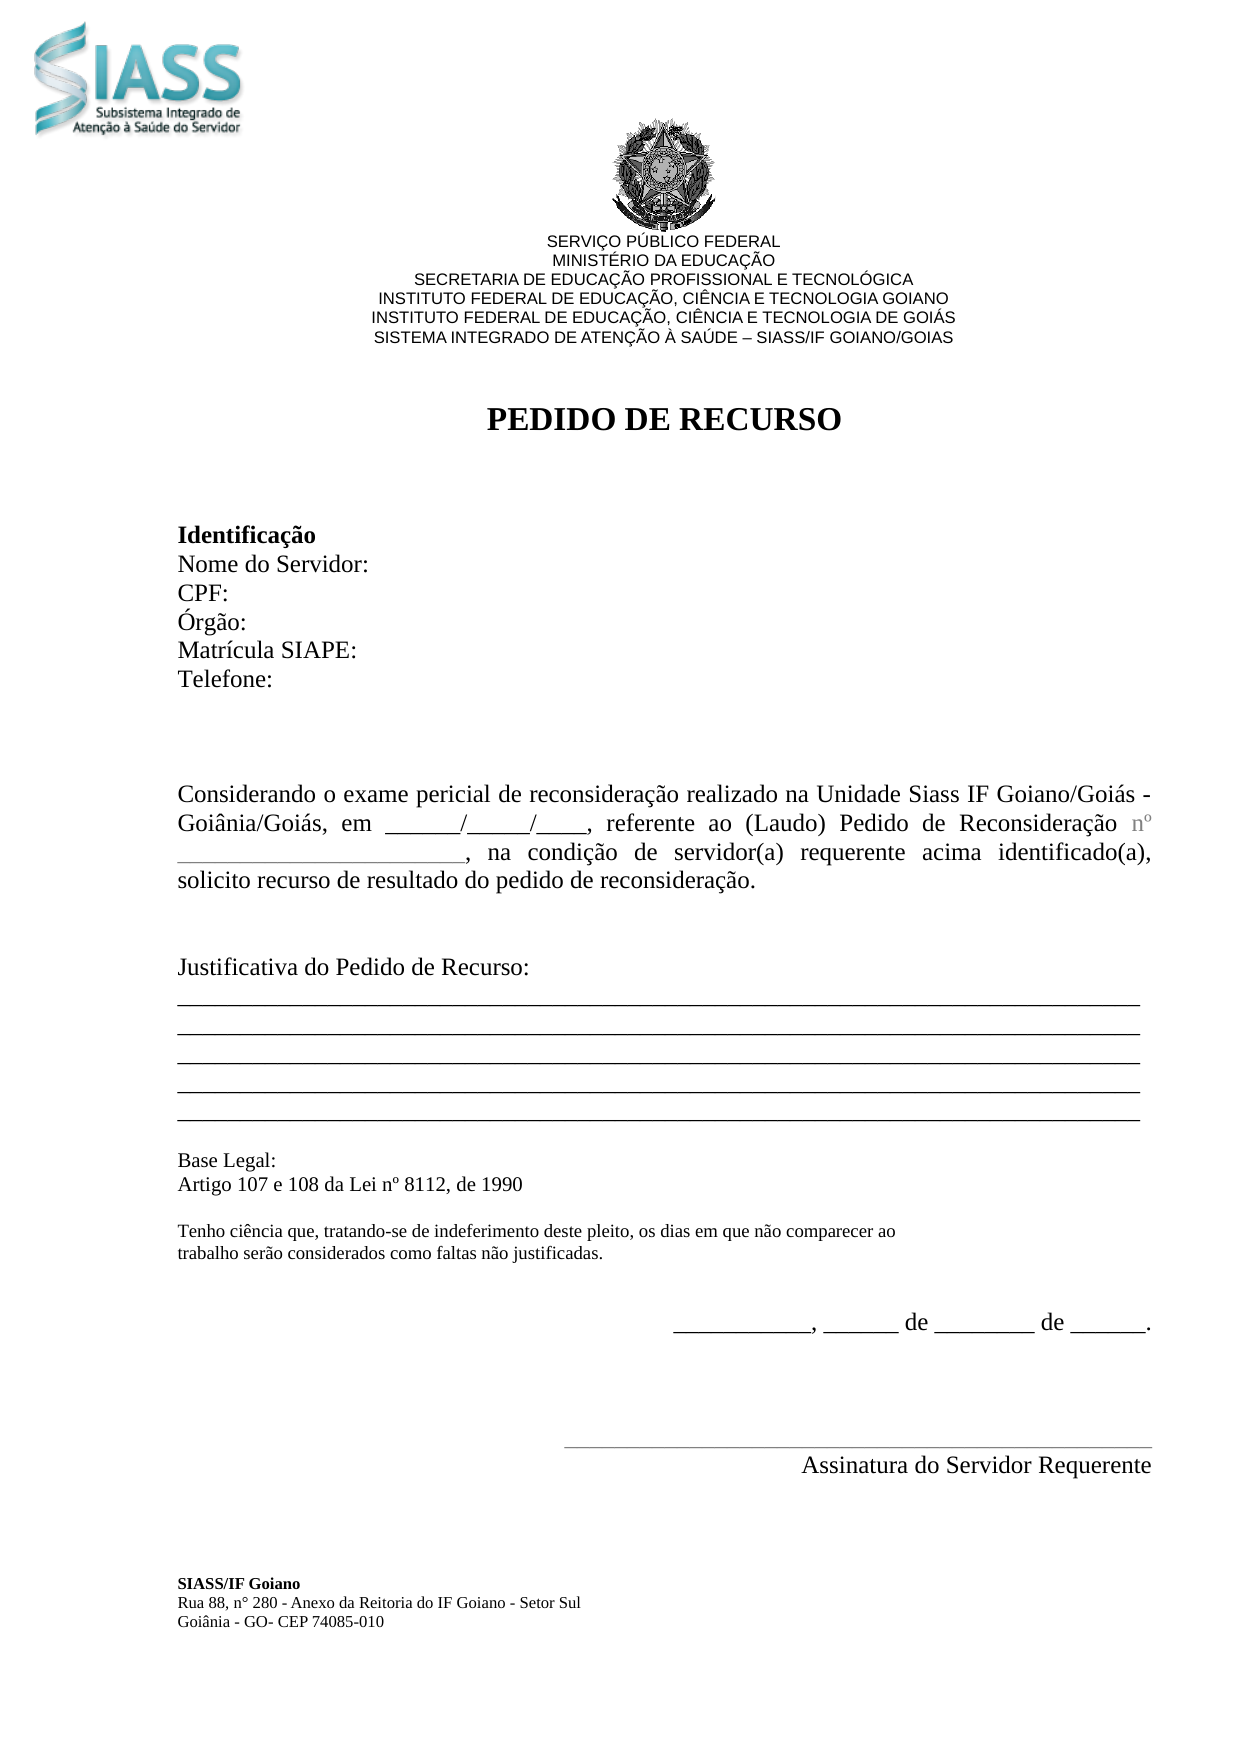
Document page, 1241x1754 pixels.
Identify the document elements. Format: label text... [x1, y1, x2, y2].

text Nome do Servidor: [177, 549, 1152, 578]
text Justificativa do Pedido de Recurso: [177, 952, 1152, 980]
text PEDIDO DE RECURSO [177, 399, 1152, 438]
text Matrícula SIAPE: [177, 635, 1152, 664]
text Identificação [177, 520, 1152, 549]
text Tenho ciência que, tratando-se de indeferimento deste pleito, os dias em que não comparecer ao [177, 1220, 1152, 1242]
text Artigo 107 e 108 da Lei nº 8112, de 1990 [177, 1172, 1152, 1196]
text trabalho serão considerados como faltas não justificadas. [177, 1242, 1152, 1263]
text ___________, ______ de ________ de ______. [177, 1307, 1152, 1335]
text Assinatura do Servidor Requerente [177, 1450, 1152, 1479]
text INSTITUTO FEDERAL DE EDUCAÇÃO, CIÊNCIA E TECNOLOGIA DE GOIÁS [176, 308, 1152, 327]
text SISTEMA INTEGRADO DE ATENÇÃO À SAÚDE – SIASS/IF GOIANO/GOIAS [176, 327, 1152, 347]
text _________________________________________________________________________________________________________________________________________________________________________________________________________________________________________________________________________________________________________________________________________________________________________________________________ [177, 980, 1152, 1124]
picture [12, 7, 265, 155]
text _______________________________________________ [177, 1422, 1152, 1450]
text INSTITUTO FEDERAL DE EDUCAÇÃO, CIÊNCIA E TECNOLOGIA GOIANO [176, 289, 1152, 308]
text MINISTÉRIO DA EDUCAÇÃO [176, 251, 1152, 270]
text Base Legal: [177, 1148, 1152, 1172]
text Telefone: [177, 664, 1152, 693]
text Órgão: [177, 607, 1152, 635]
text SECRETARIA DE EDUCAÇÃO PROFISSIONAL E TECNOLÓGICA [176, 270, 1152, 289]
text Considerando o exame pericial de reconsideração realizado na Unidade Siass IF Goiano/Goiás - Goiânia/Goiás, em ______/_____/____, referente ao (Laudo) Pedido de Reconsideração nº _______________________, na condição de servidor(a) requerente acima identificado(a), solicito recurso de resultado do pedido de reconsideração. [177, 779, 1152, 894]
text SERVIÇO PÚBLICO FEDERAL [176, 232, 1152, 251]
text CPF: [177, 578, 1152, 607]
